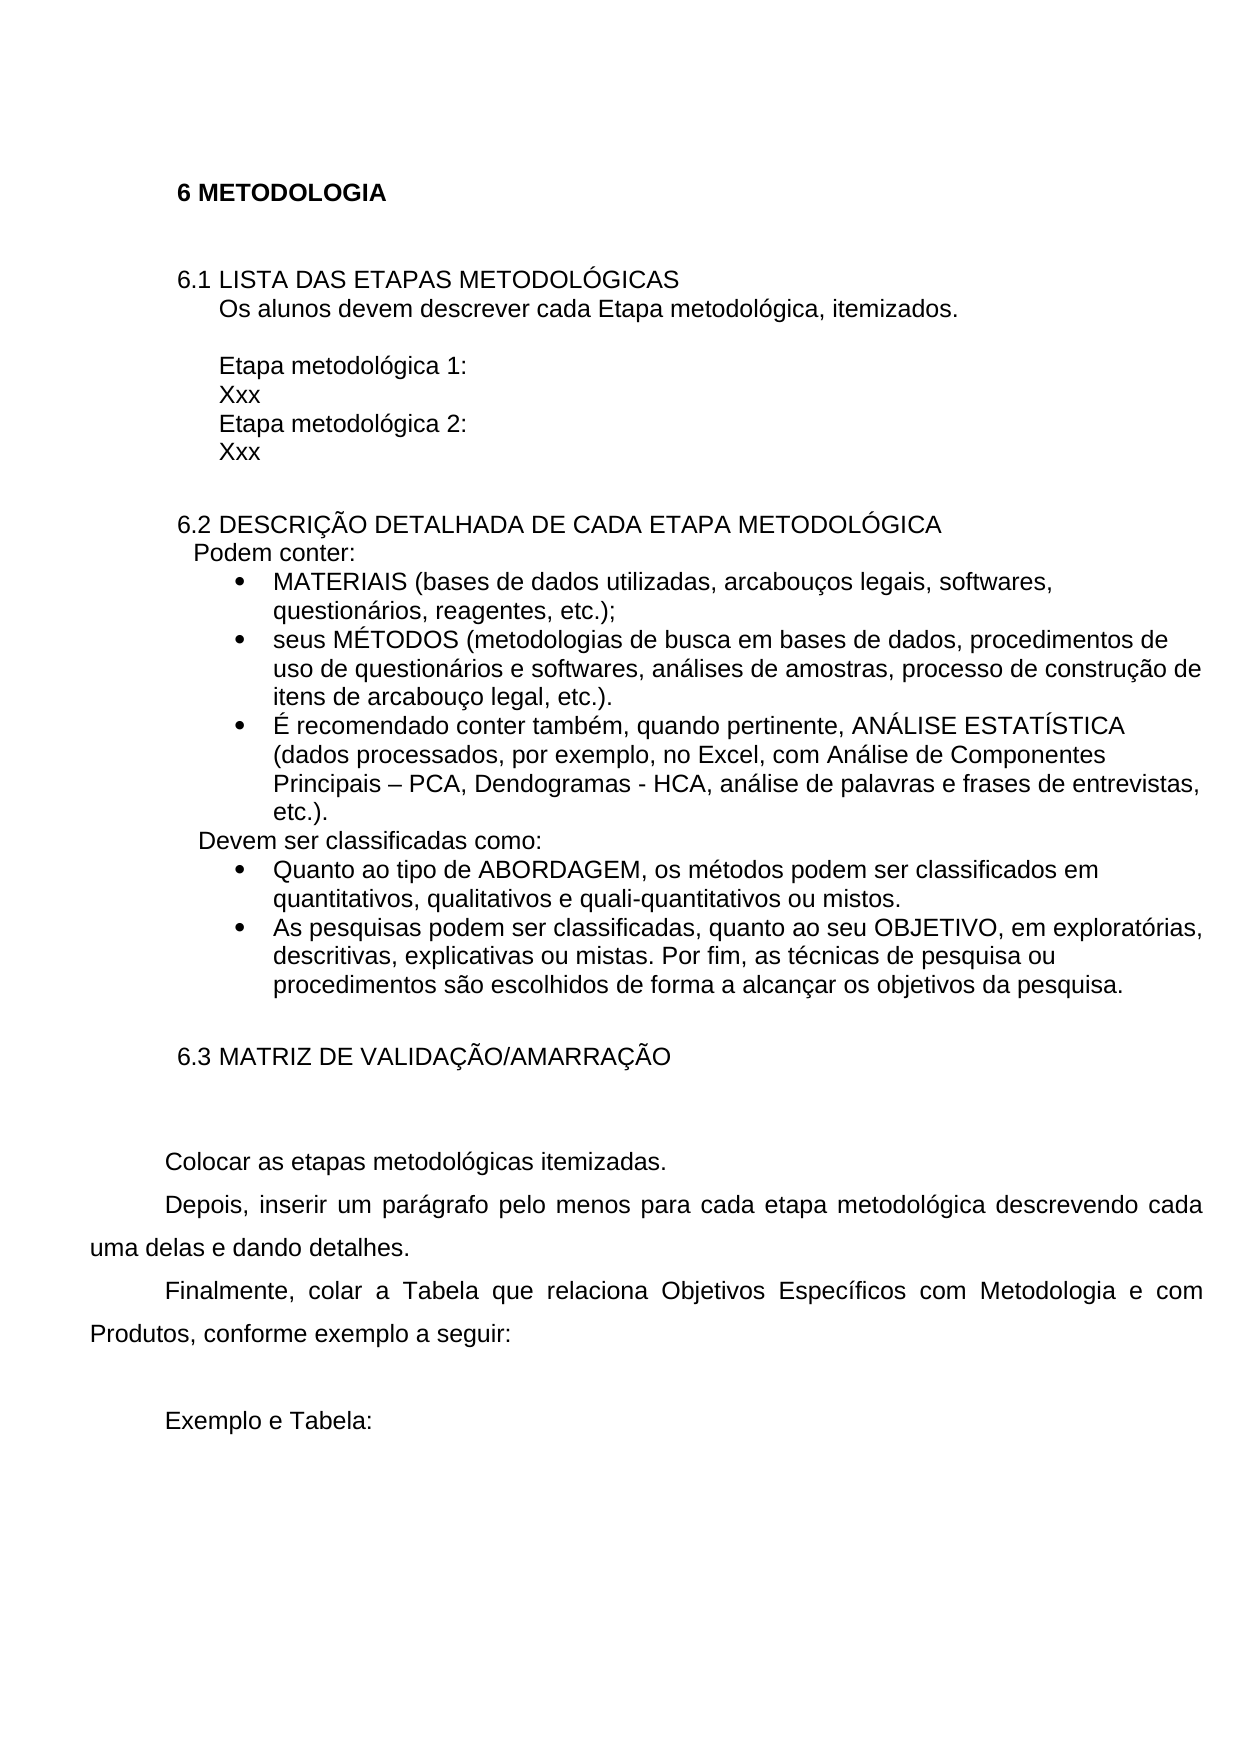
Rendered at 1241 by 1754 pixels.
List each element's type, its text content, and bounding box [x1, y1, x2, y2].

list Etapa metodológica 2: [219, 408, 1205, 437]
list Etapa metodológica 1: [219, 351, 1205, 380]
list seus MÉTODOS (metodologias de busca em bases de dados, procedimentos de uso de questionários e softwares, análises de amostras, processo de construção de itens de arcabouço legal, etc.). [235, 625, 1205, 711]
list LISTA DAS ETAPAS METODOLÓGICAS [177, 265, 1205, 293]
list METODOLOGIA [177, 178, 1205, 207]
text Finalmente, colar a Tabela que relaciona Objetivos Específicos com Metodologia e com Produtos, conforme exemplo a seguir: [89, 1276, 1205, 1348]
list Podem conter: [193, 538, 1205, 567]
list Xxx [219, 437, 1205, 466]
list MATRIZ DE VALIDAÇÃO/AMARRAÇÃO [177, 1042, 1205, 1071]
list É recomendado conter também, quando pertinente, ANÁLISE ESTATÍSTICA (dados processados, por exemplo, no Excel, com Análise de Componentes Principais – PCA, Dendogramas - HCA, análise de palavras e frases de entrevistas, etc.). [235, 711, 1205, 826]
list As pesquisas podem ser classificadas, quanto ao seu OBJETIVO, em exploratórias, descritivas, explicativas ou mistas. Por fim, as técnicas de pesquisa ou procedimentos são escolhidos de forma a alcançar os objetivos da pesquisa. [235, 912, 1205, 999]
text Colocar as etapas metodológicas itemizadas. [89, 1147, 1205, 1176]
list DESCRIÇÃO DETALHADA DE CADA ETAPA METODOLÓGICA [177, 509, 1205, 538]
text Depois, inserir um parágrafo pelo menos para cada etapa metodológica descrevendo cada uma delas e dando detalhes. [89, 1190, 1205, 1262]
list Os alunos devem descrever cada Etapa metodológica, itemizados. [219, 293, 1205, 322]
list MATERIAIS (bases de dados utilizadas, arcabouços legais, softwares, questionários, reagentes, etc.); [235, 567, 1205, 625]
text Exemplo e Tabela: [89, 1406, 1205, 1434]
list Devem ser classificadas como: [198, 826, 1205, 855]
list Quanto ao tipo de ABORDAGEM, os métodos podem ser classificados em quantitativos, qualitativos e quali-quantitativos ou mistos. [235, 855, 1205, 912]
list Xxx [219, 380, 1205, 408]
